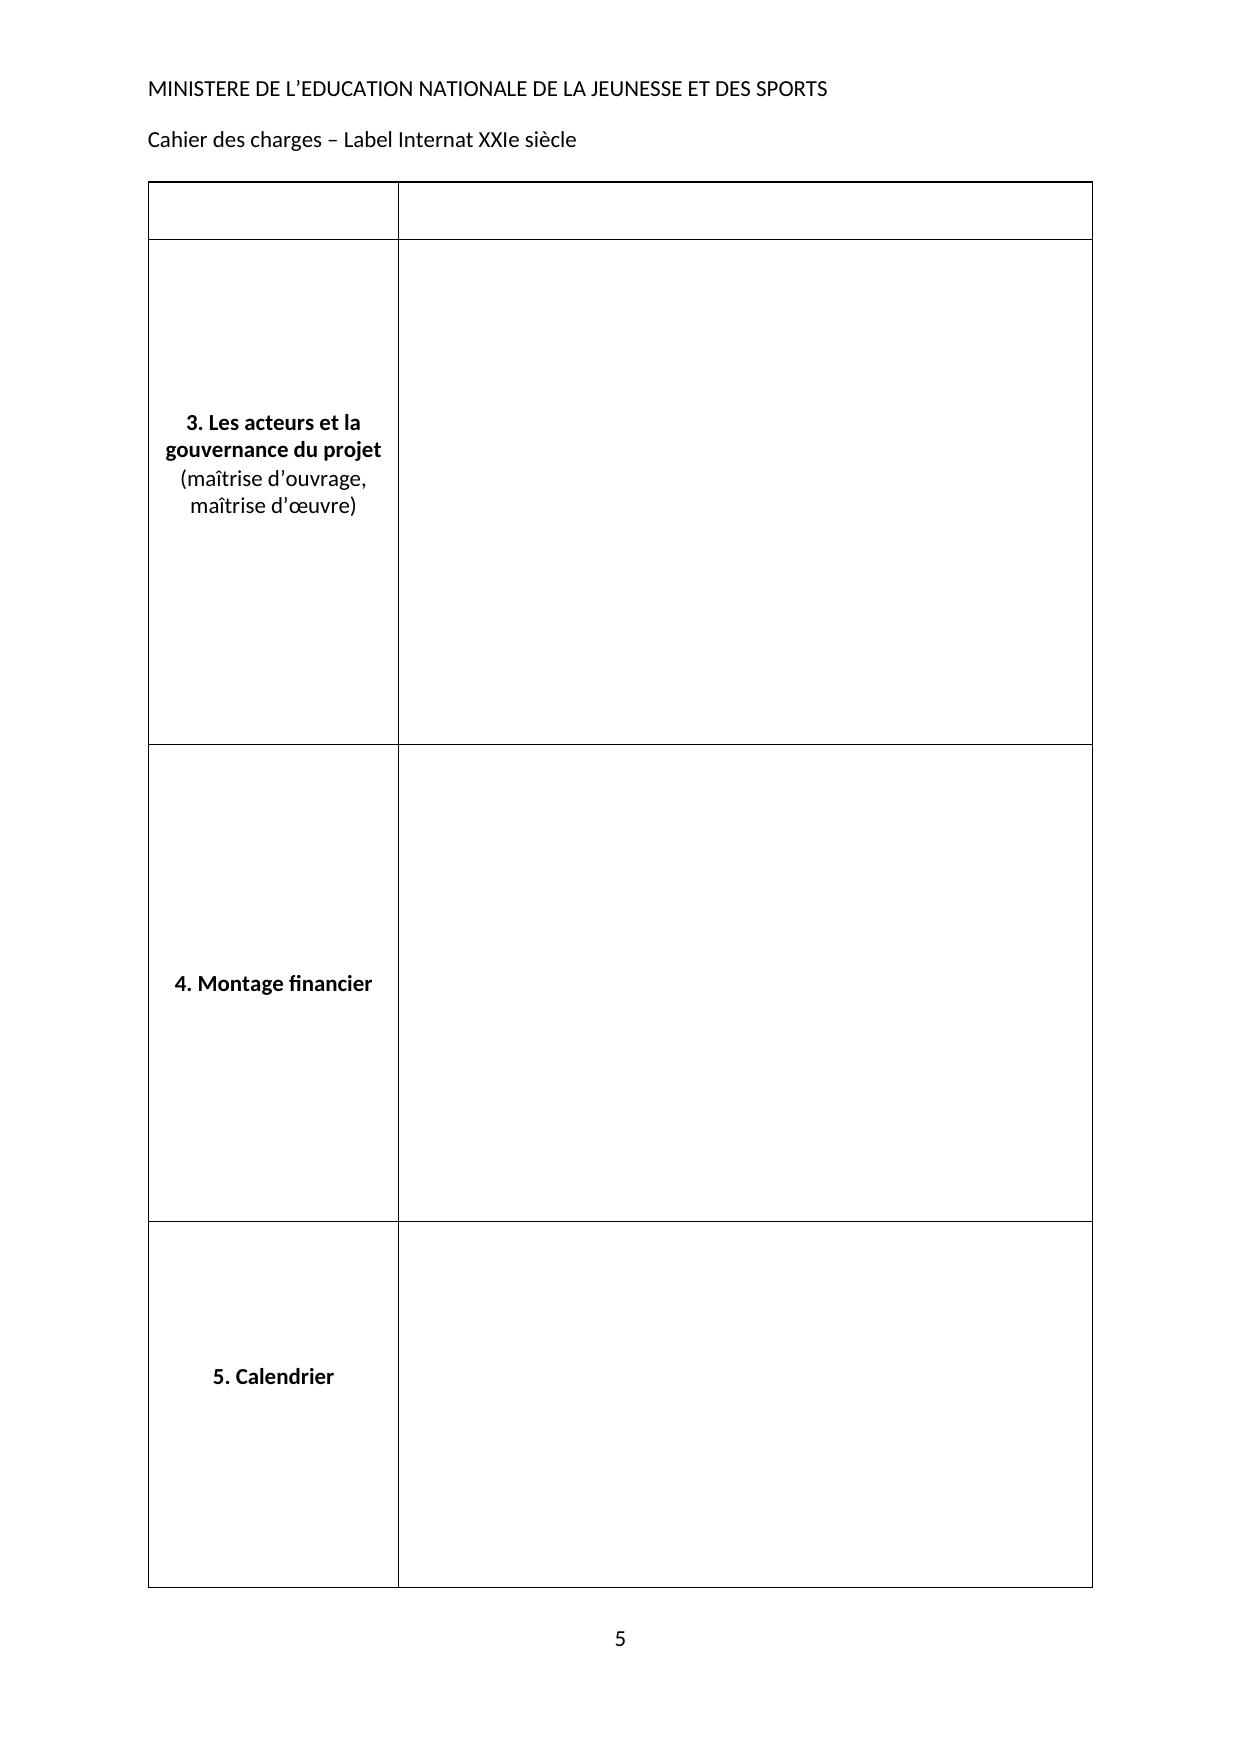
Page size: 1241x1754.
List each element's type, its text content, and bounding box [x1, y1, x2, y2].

table_cell [399, 240, 1092, 744]
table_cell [149, 183, 398, 238]
table_cell 3. Les acteurs et la gouvernance du projet (maîtrise d’ouvrage, maîtrise d’œuvre) [149, 240, 398, 744]
table_cell [399, 745, 1092, 1221]
table_cell [399, 183, 1092, 238]
table_cell [399, 1222, 1092, 1587]
table_cell 5. Calendrier [149, 1222, 398, 1587]
table_cell 4. Montage financier [149, 745, 398, 1221]
